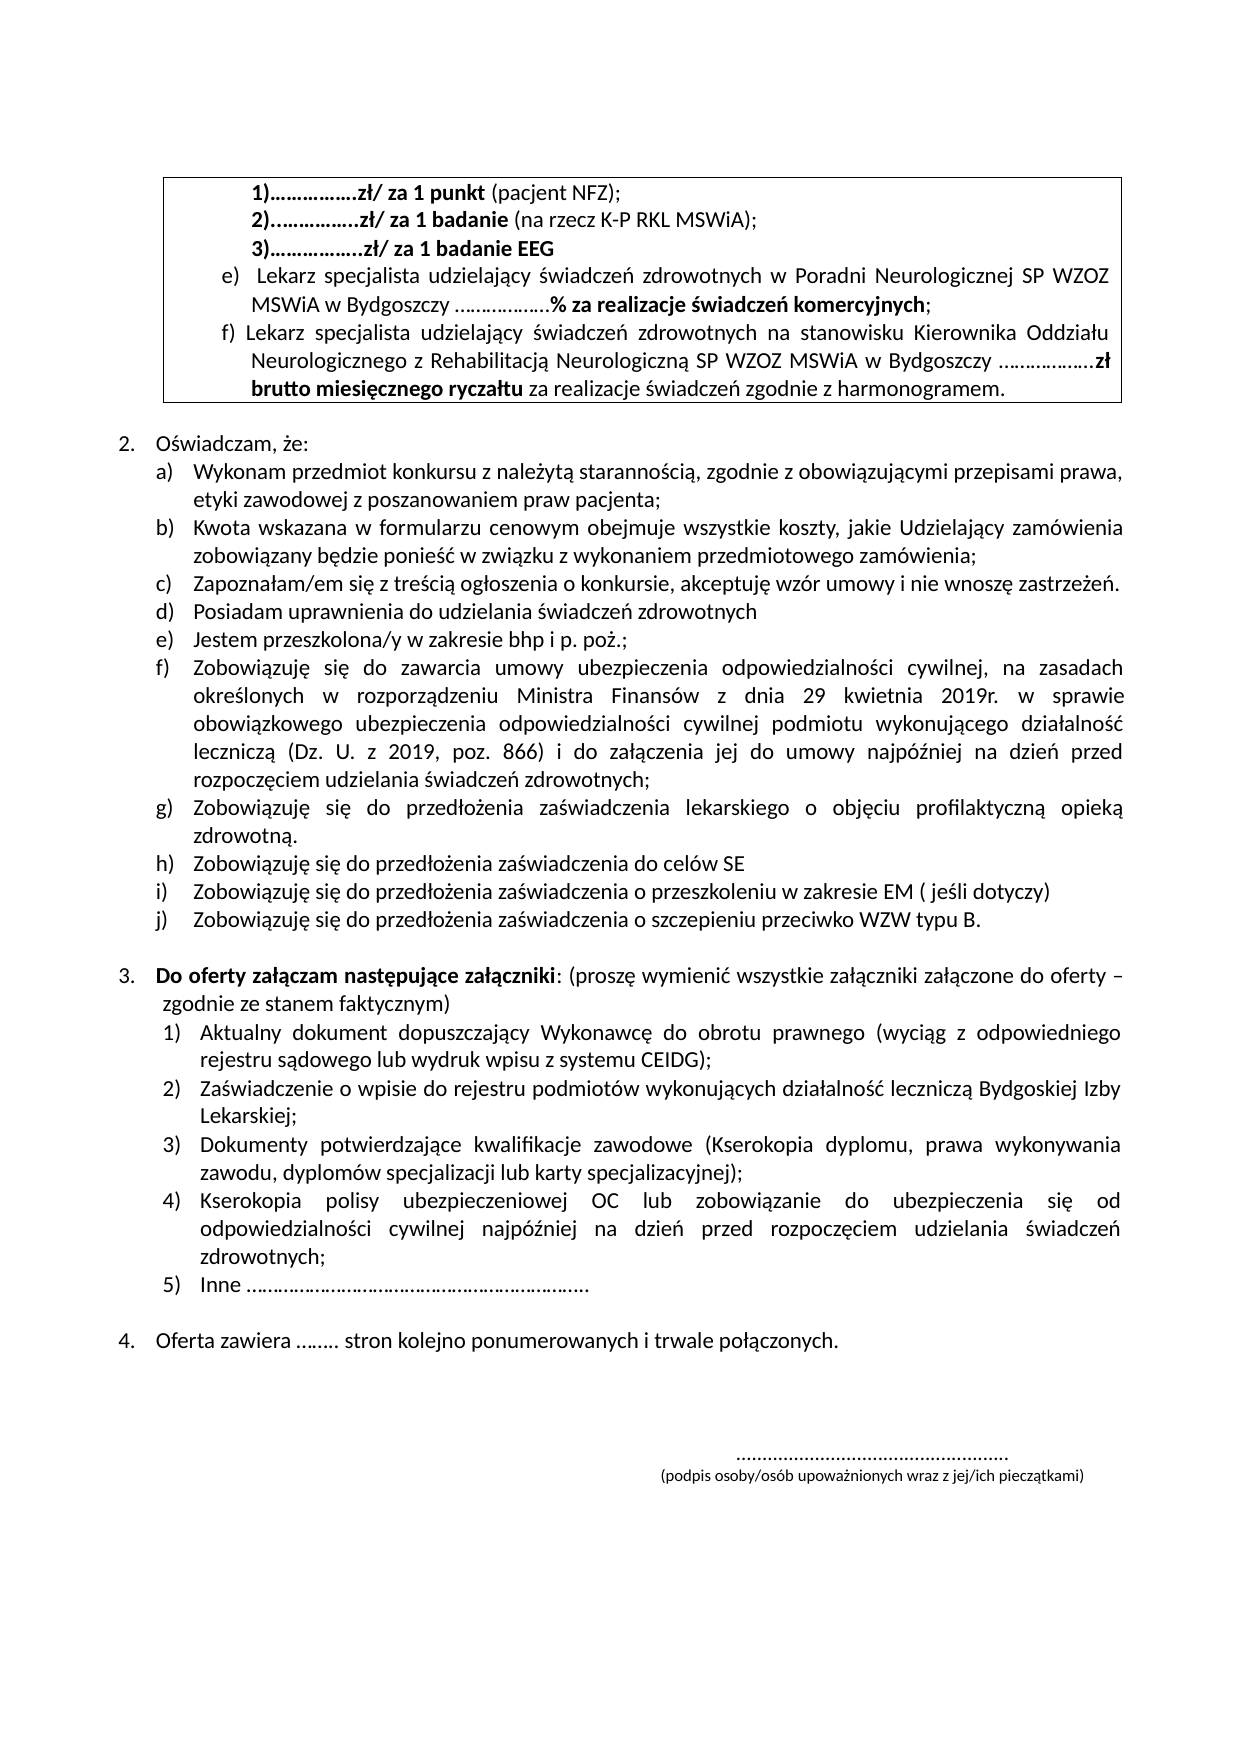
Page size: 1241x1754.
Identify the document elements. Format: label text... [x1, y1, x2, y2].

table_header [164, 178, 1121, 402]
list Kserokopia polisy ubezpieczeniowej OC lub zobowiązanie do ubezpieczenia się od odpowiedzialności cywilnej najpóźniej na dzień przed rozpoczęciem udzielania świadczeń zdrowotnych; [162, 1186, 1122, 1270]
list Inne ……………………………………………………….. [162, 1270, 1122, 1298]
list Aktualny dokument dopuszczający Wykonawcę do obrotu prawnego (wyciąg z odpowiedniego rejestru sądowego lub wydruk wpisu z systemu CEIDG); [162, 1018, 1122, 1074]
list Zaświadczenie o wpisie do rejestru podmiotów wykonujących działalność leczniczą Bydgoskiej Izby Lekarskiej; [162, 1074, 1122, 1130]
text .................................................... [620, 1440, 1124, 1466]
list Wykonam przedmiot konkursu z należytą starannością, zgodnie z obowiązującymi przepisami prawa, etyki zawodowej z poszanowaniem praw pacjenta; [156, 457, 1124, 513]
list Dokumenty potwierdzające kwalifikacje zawodowe (Kserokopia dyplomu, prawa wykonywania zawodu, dyplomów specjalizacji lub karty specjalizacyjnej); [162, 1130, 1122, 1186]
text (podpis osoby/osób upoważnionych wraz z jej/ich pieczątkami) [620, 1466, 1124, 1486]
list Kwota wskazana w formularzu cenowym obejmuje wszystkie koszty, jakie Udzielający zamówienia zobowiązany będzie ponieść w związku z wykonaniem przedmiotowego zamówienia; [156, 513, 1124, 569]
list Zobowiązuję się do przedłożenia zaświadczenia do celów SE [156, 849, 1124, 877]
list Oświadczam, że: [118, 429, 1122, 457]
list Zapoznałam/em się z treścią ogłoszenia o konkursie, akceptuję wzór umowy i nie wnoszę zastrzeżeń. [156, 569, 1124, 597]
list Jestem przeszkolona/y w zakresie bhp i p. poż.; [156, 625, 1124, 653]
list Zobowiązuję się do przedłożenia zaświadczenia o szczepieniu przeciwko WZW typu B. [156, 906, 1124, 933]
list Posiadam uprawnienia do udzielania świadczeń zdrowotnych [156, 597, 1124, 625]
list Do oferty załączam następujące załączniki: (proszę wymienić wszystkie załączniki załączone do oferty – zgodnie ze stanem faktycznym) [118, 962, 1124, 1018]
list Zobowiązuję się do zawarcia umowy ubezpieczenia odpowiedzialności cywilnej, na zasadach określonych w rozporządzeniu Ministra Finansów z dnia 29 kwietnia 2019r. w sprawie obowiązkowego ubezpieczenia odpowiedzialności cywilnej podmiotu wykonującego działalność leczniczą (Dz. U. z 2019, poz. 866) i do załączenia jej do umowy najpóźniej na dzień przed rozpoczęciem udzielania świadczeń zdrowotnych; [156, 653, 1124, 793]
list Zobowiązuję się do przedłożenia zaświadczenia o przeszkoleniu w zakresie EM ( jeśli dotyczy) [156, 877, 1124, 906]
list Zobowiązuję się do przedłożenia zaświadczenia lekarskiego o objęciu profilaktyczną opieką zdrowotną. [156, 793, 1124, 849]
list Oferta zawiera …….. stron kolejno ponumerowanych i trwale połączonych. [118, 1326, 1124, 1354]
